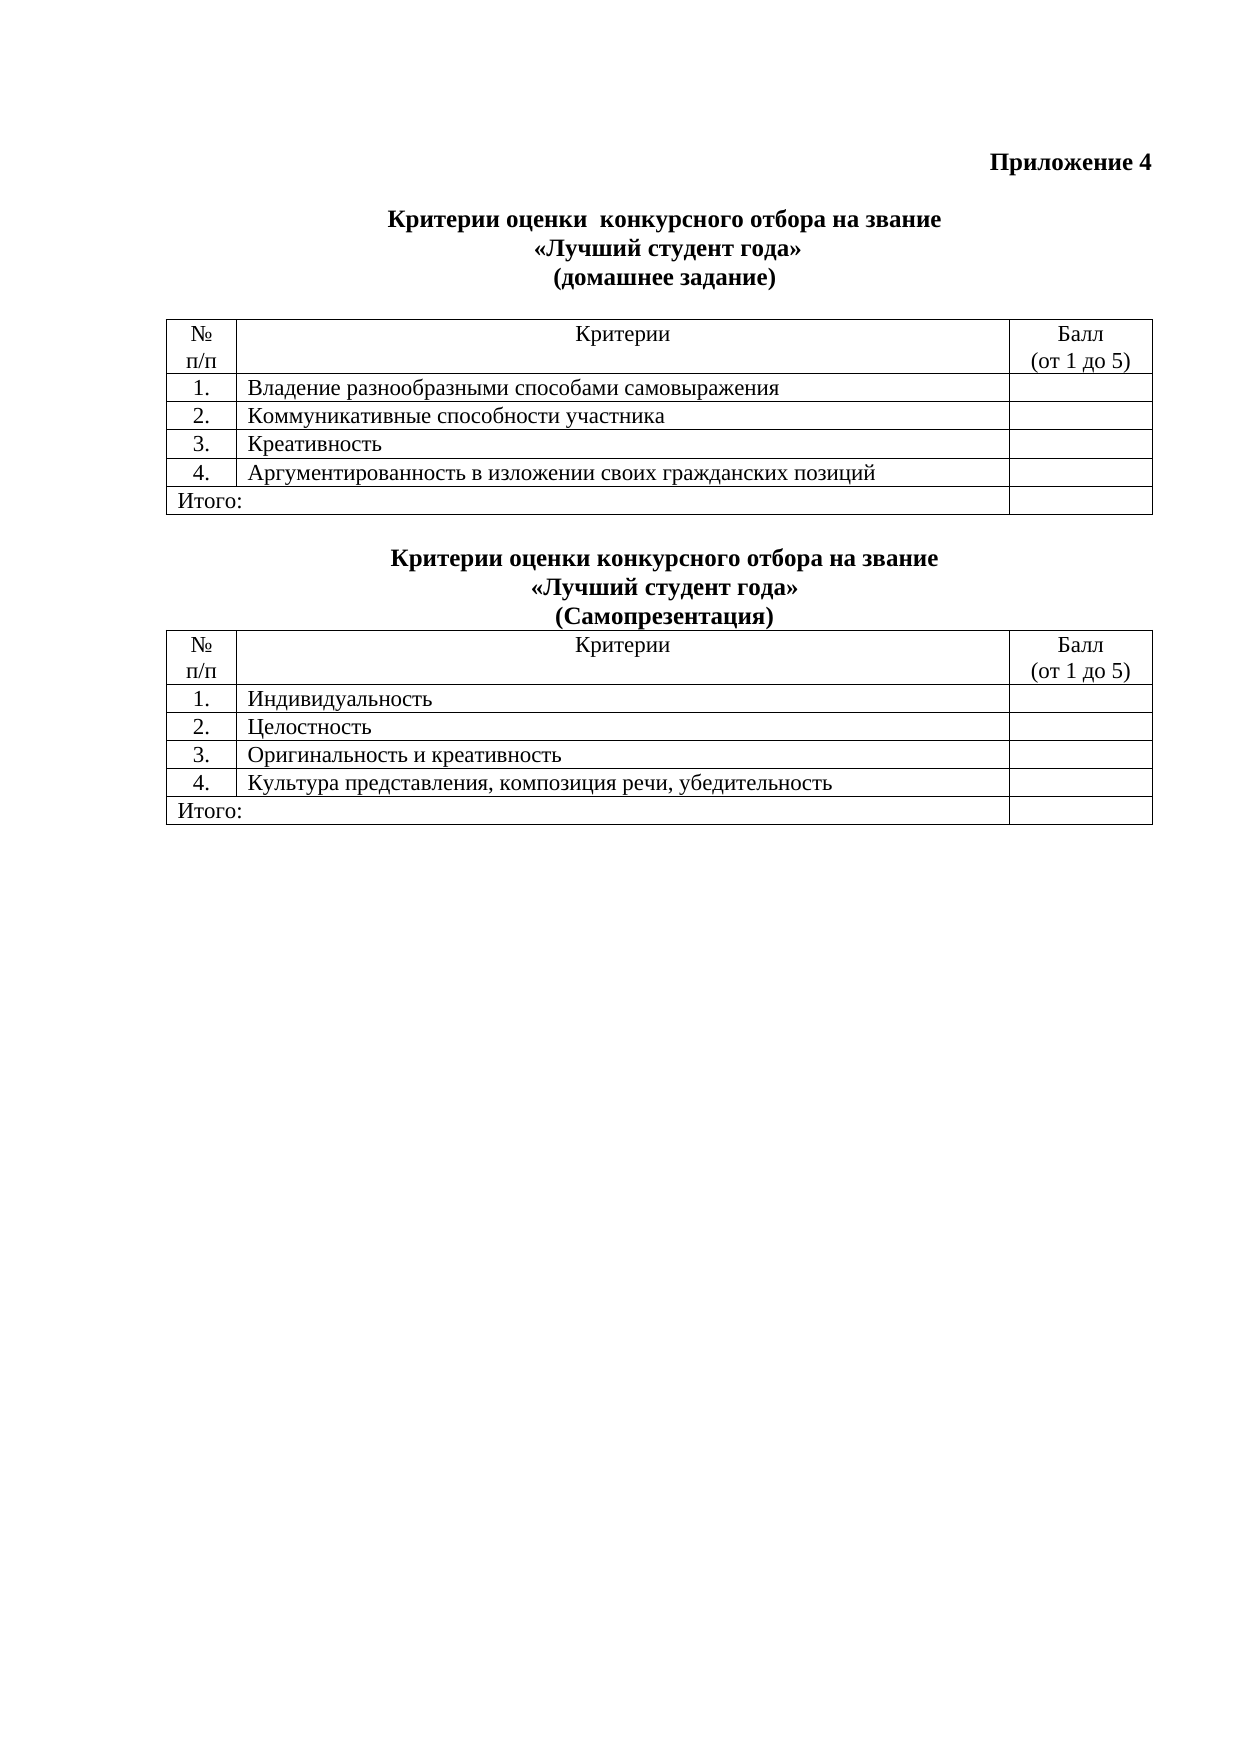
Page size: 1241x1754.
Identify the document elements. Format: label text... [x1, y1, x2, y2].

table_header Критерии [237, 631, 1009, 683]
table_cell 3. [167, 741, 236, 768]
table_cell Культура представления, композиция речи, убедительность [237, 769, 1009, 796]
table_cell 3. [167, 430, 236, 457]
table_cell 2. [167, 713, 236, 740]
table_cell Аргументированность в изложении своих гражданских позиций [237, 459, 1009, 486]
table_cell Креативность [237, 430, 1009, 457]
table_cell Индивидуальность [237, 685, 1009, 712]
table_cell 4. [167, 459, 236, 486]
text Критерии оценки конкурсного отбора на звание [177, 204, 1152, 233]
table_cell [1010, 430, 1152, 457]
table_cell [1010, 797, 1152, 824]
table_header Балл (от 1 до 5) [1010, 631, 1152, 683]
table_header № п/п [167, 320, 236, 373]
table_cell [1010, 374, 1152, 401]
table_cell Оригинальность и креативность [237, 741, 1009, 768]
table_header Балл (от 1 до 5) [1010, 320, 1152, 373]
table_cell Итого: [167, 797, 1009, 824]
table_cell [1010, 741, 1152, 768]
table_cell [1010, 402, 1152, 429]
text Приложение 4 [177, 147, 1152, 176]
text (домашнее задание) [177, 262, 1152, 291]
table_cell Владение разнообразными способами самовыражения [237, 374, 1009, 401]
table_header № п/п [167, 631, 236, 683]
table_header Критерии [237, 320, 1009, 373]
text (Самопрезентация) [177, 601, 1152, 630]
table_cell 1. [167, 685, 236, 712]
table_cell [1010, 685, 1152, 712]
table_cell [1010, 769, 1152, 796]
table_cell [1010, 487, 1152, 514]
text «Лучший студент года» [177, 233, 1152, 262]
table_cell 2. [167, 402, 236, 429]
text Критерии оценки конкурсного отбора на звание [177, 543, 1152, 572]
table_cell Коммуникативные способности участника [237, 402, 1009, 429]
table_cell Итого: [167, 487, 1009, 514]
table_cell [1010, 459, 1152, 486]
table_cell Целостность [237, 713, 1009, 740]
table_cell 4. [167, 769, 236, 796]
text «Лучший студент года» [177, 572, 1152, 601]
table_cell [1010, 713, 1152, 740]
table_cell 1. [167, 374, 236, 401]
